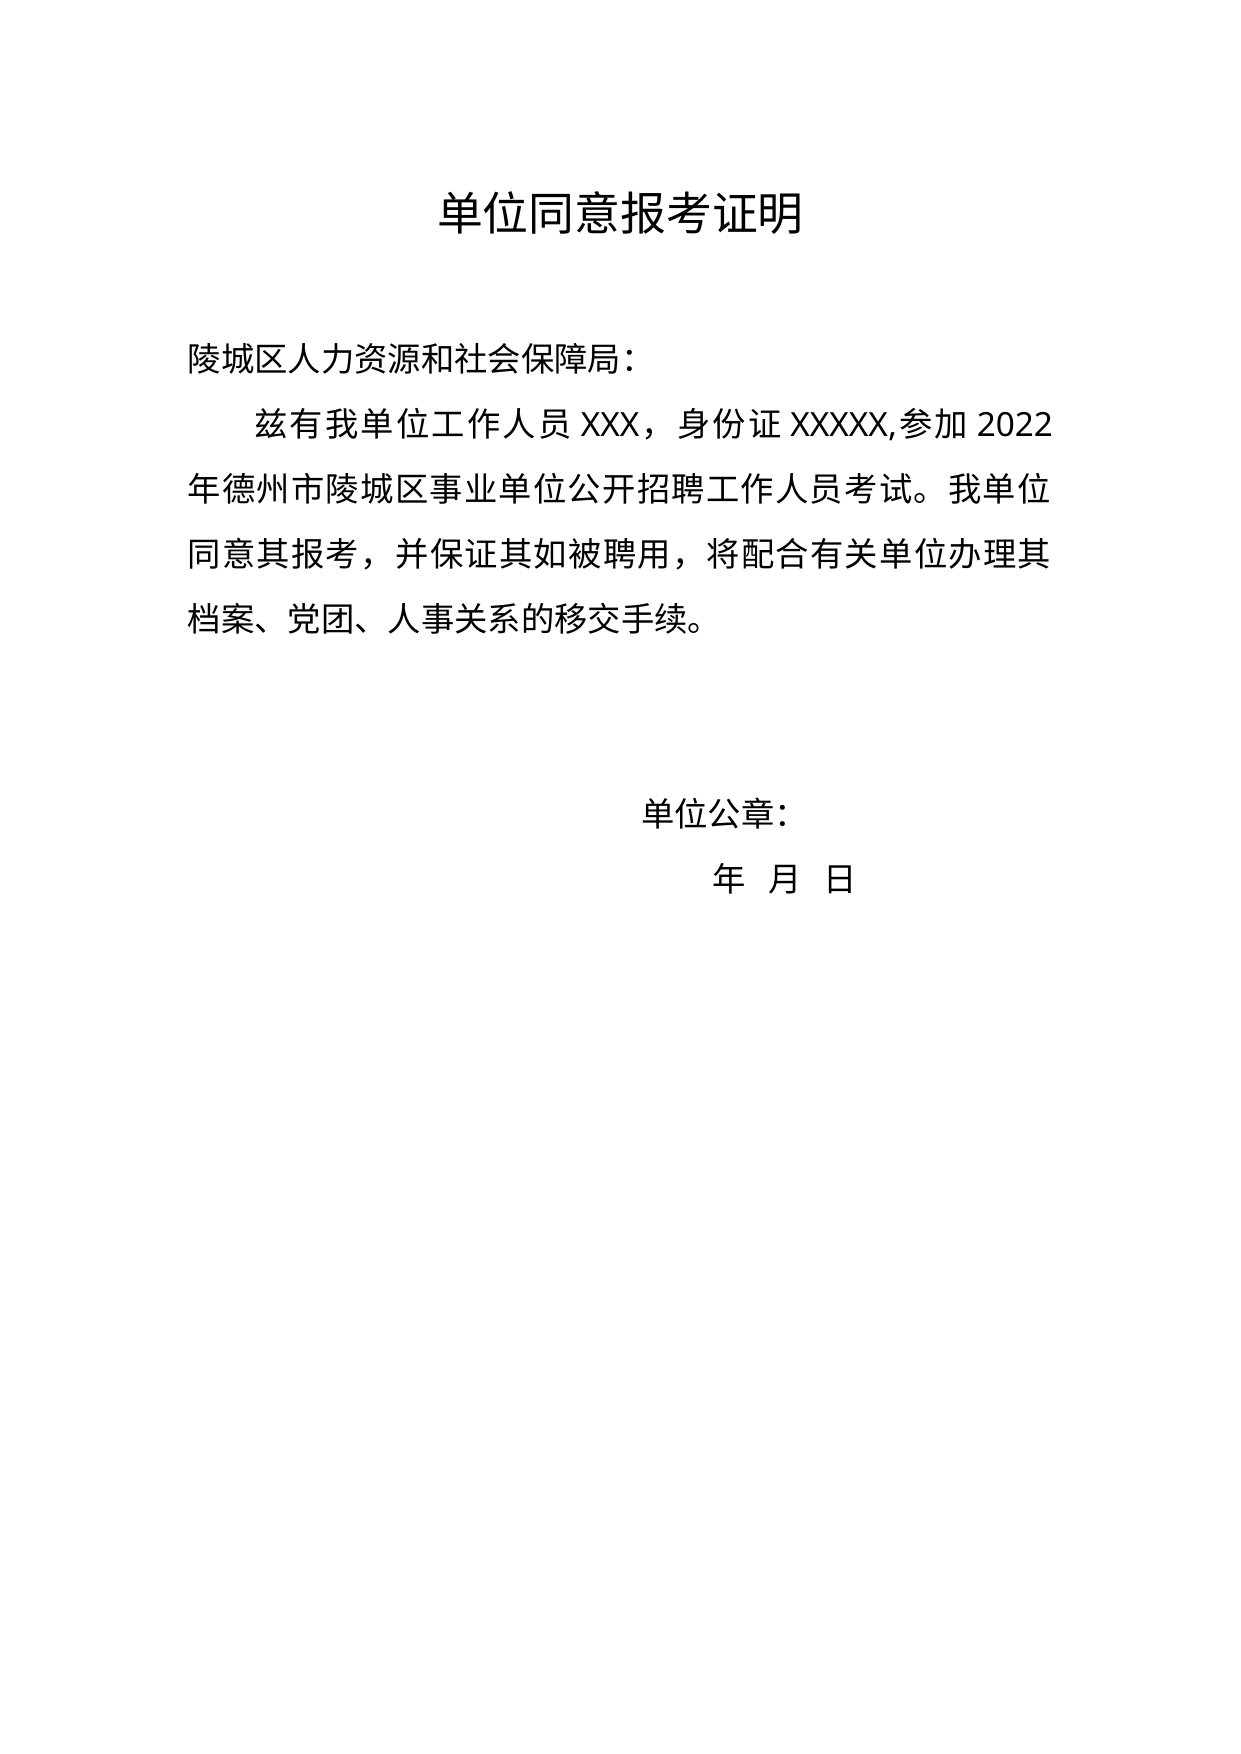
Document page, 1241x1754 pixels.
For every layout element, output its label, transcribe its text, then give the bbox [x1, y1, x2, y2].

text 单位公章： [187, 779, 1053, 844]
text 陵城区人力资源和社会保障局： [187, 324, 1053, 389]
text 单位同意报考证明 [187, 162, 1053, 259]
text 兹有我单位工作人员XXX，身份证XXXXX,参加2022年德州市陵城区事业单位公开招聘工作人员考试。我单位同意其报考，并保证其如被聘用，将配合有关单位办理其档案、党团、人事关系的移交手续。 [187, 389, 1053, 649]
text 年 月 日 [187, 844, 1053, 909]
